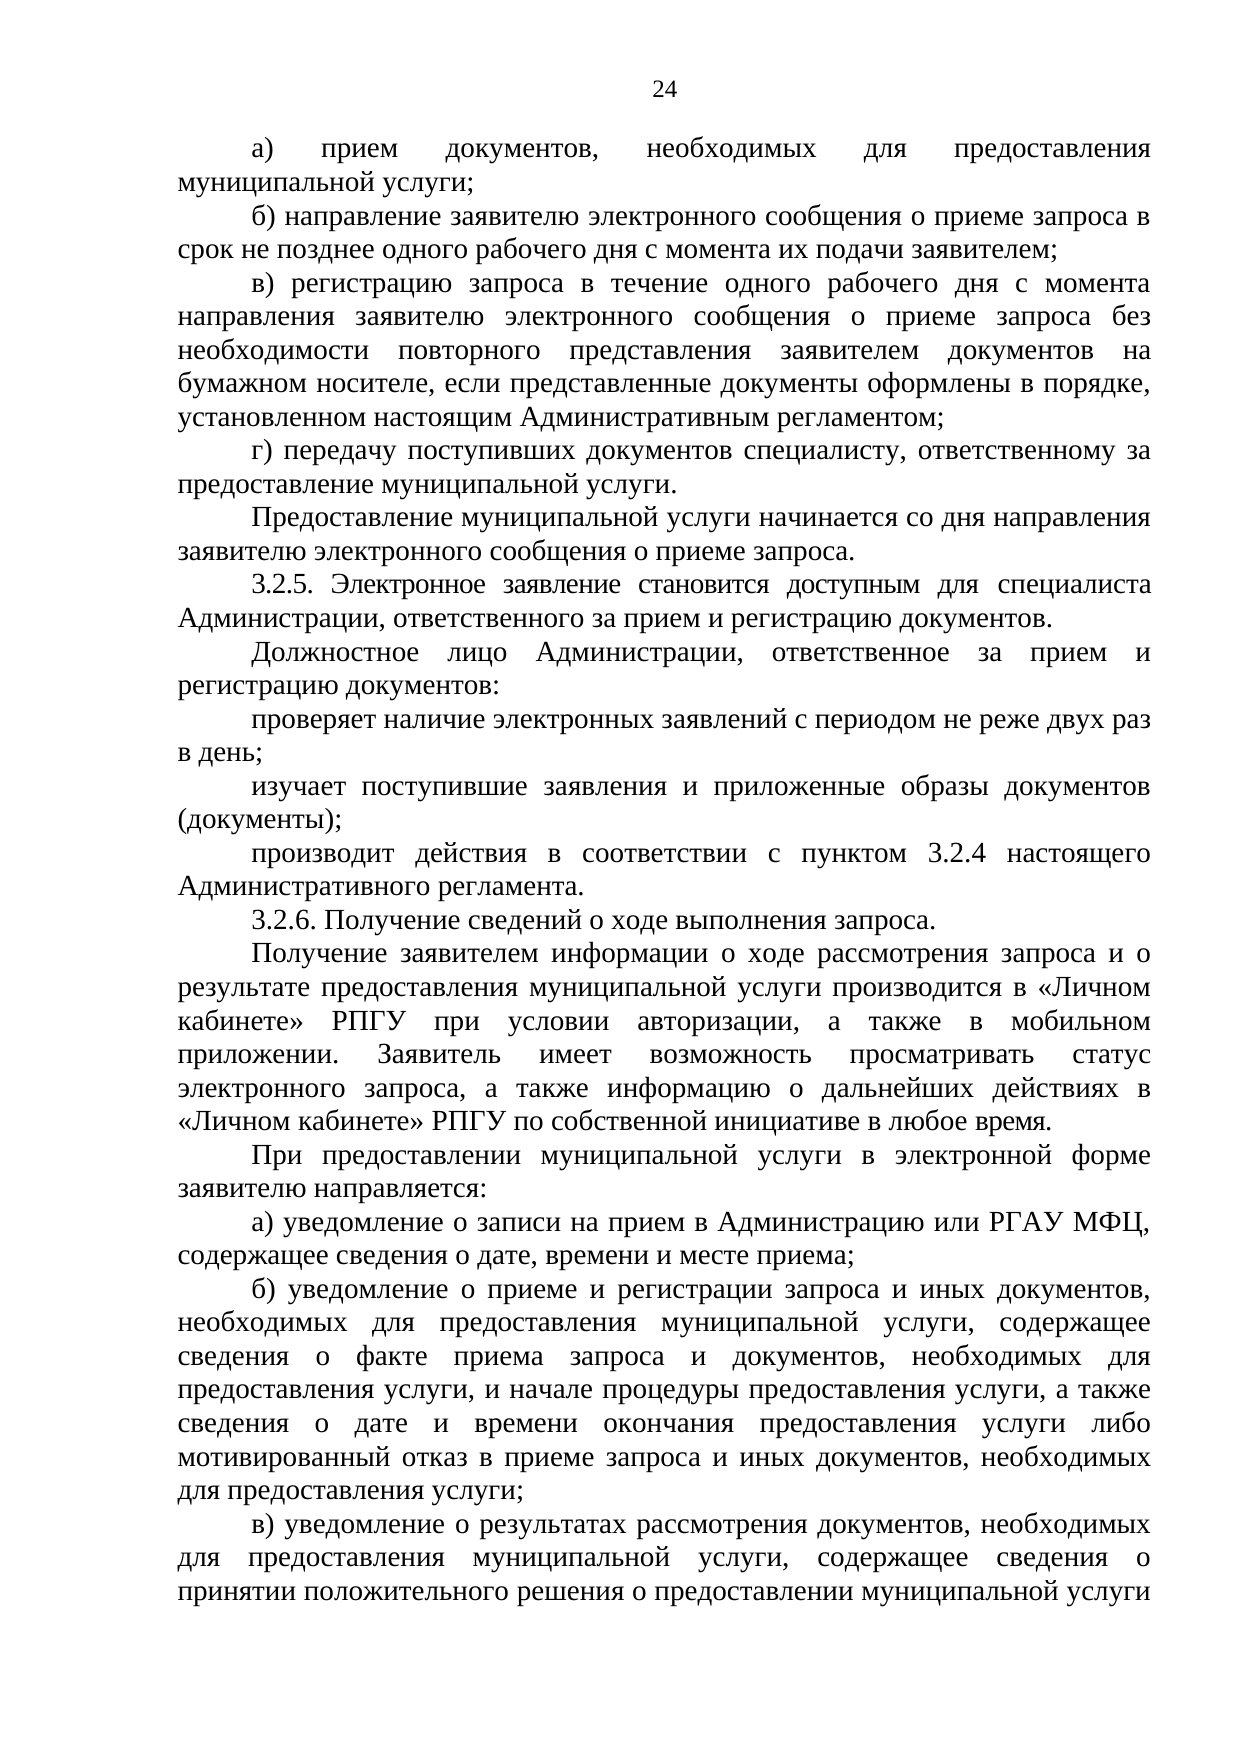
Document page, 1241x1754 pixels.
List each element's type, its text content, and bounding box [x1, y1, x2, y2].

text 3.2.5. Электронное заявление становится доступным для специалиста Администрации, ответственного за прием и регистрацию документов. [177, 567, 1152, 634]
text г) передачу поступивших документов специалисту, ответственному за предоставление муниципальной услуги. [177, 432, 1152, 499]
text производит действия в соответствии с пунктом 3.2.4 настоящего Административного регламента. [177, 835, 1152, 902]
text а) уведомление о записи на прием в Администрацию или РГАУ МФЦ, содержащее сведения о дате, времени и месте приема; [177, 1204, 1152, 1271]
text а) прием документов, необходимых для предоставления муниципальной услуги; [177, 131, 1152, 198]
text в) регистрацию запроса в течение одного рабочего дня с момента направления заявителю электронного сообщения о приеме запроса без необходимости повторного представления заявителем документов на бумажном носителе, если представленные документы оформлены в порядке, установленном настоящим Административным регламентом; [177, 265, 1152, 432]
text проверяет наличие электронных заявлений с периодом не реже двух раз в день; [177, 701, 1152, 768]
text Предоставление муниципальной услуги начинается со дня направления заявителю электронного сообщения о приеме запроса. [177, 499, 1152, 567]
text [177, 1506, 1152, 1606]
text б) направление заявителю электронного сообщения о приеме запроса в срок не позднее одного рабочего дня с момента их подачи заявителем; [177, 198, 1152, 265]
text изучает поступившие заявления и приложенные образы документов (документы); [177, 768, 1152, 835]
text б) уведомление о приеме и регистрации запроса и иных документов, необходимых для предоставления муниципальной услуги, содержащее сведения о факте приема запроса и документов, необходимых для предоставления услуги, и начале процедуры предоставления услуги, а также сведения о дате и времени окончания предоставления услуги либо мотивированный отказ в приеме запроса и иных документов, необходимых для предоставления услуги; [177, 1271, 1152, 1506]
text Получение заявителем информации о ходе рассмотрения запроса и о результате предоставления муниципальной услуги производится в «Личном кабинете» РПГУ при условии авторизации, а также в мобильном приложении. Заявитель имеет возможность просматривать статус электронного запроса, а также информацию о дальнейших действиях в «Личном кабинете» РПГУ по собственной инициативе в любое время. [177, 936, 1152, 1137]
text 3.2.6. Получение сведений о ходе выполнения запроса. [177, 902, 1152, 936]
text При предоставлении муниципальной услуги в электронной форме заявителю направляется: [177, 1137, 1152, 1204]
text Должностное лицо Администрации, ответственное за прием и регистрацию документов: [177, 634, 1152, 701]
